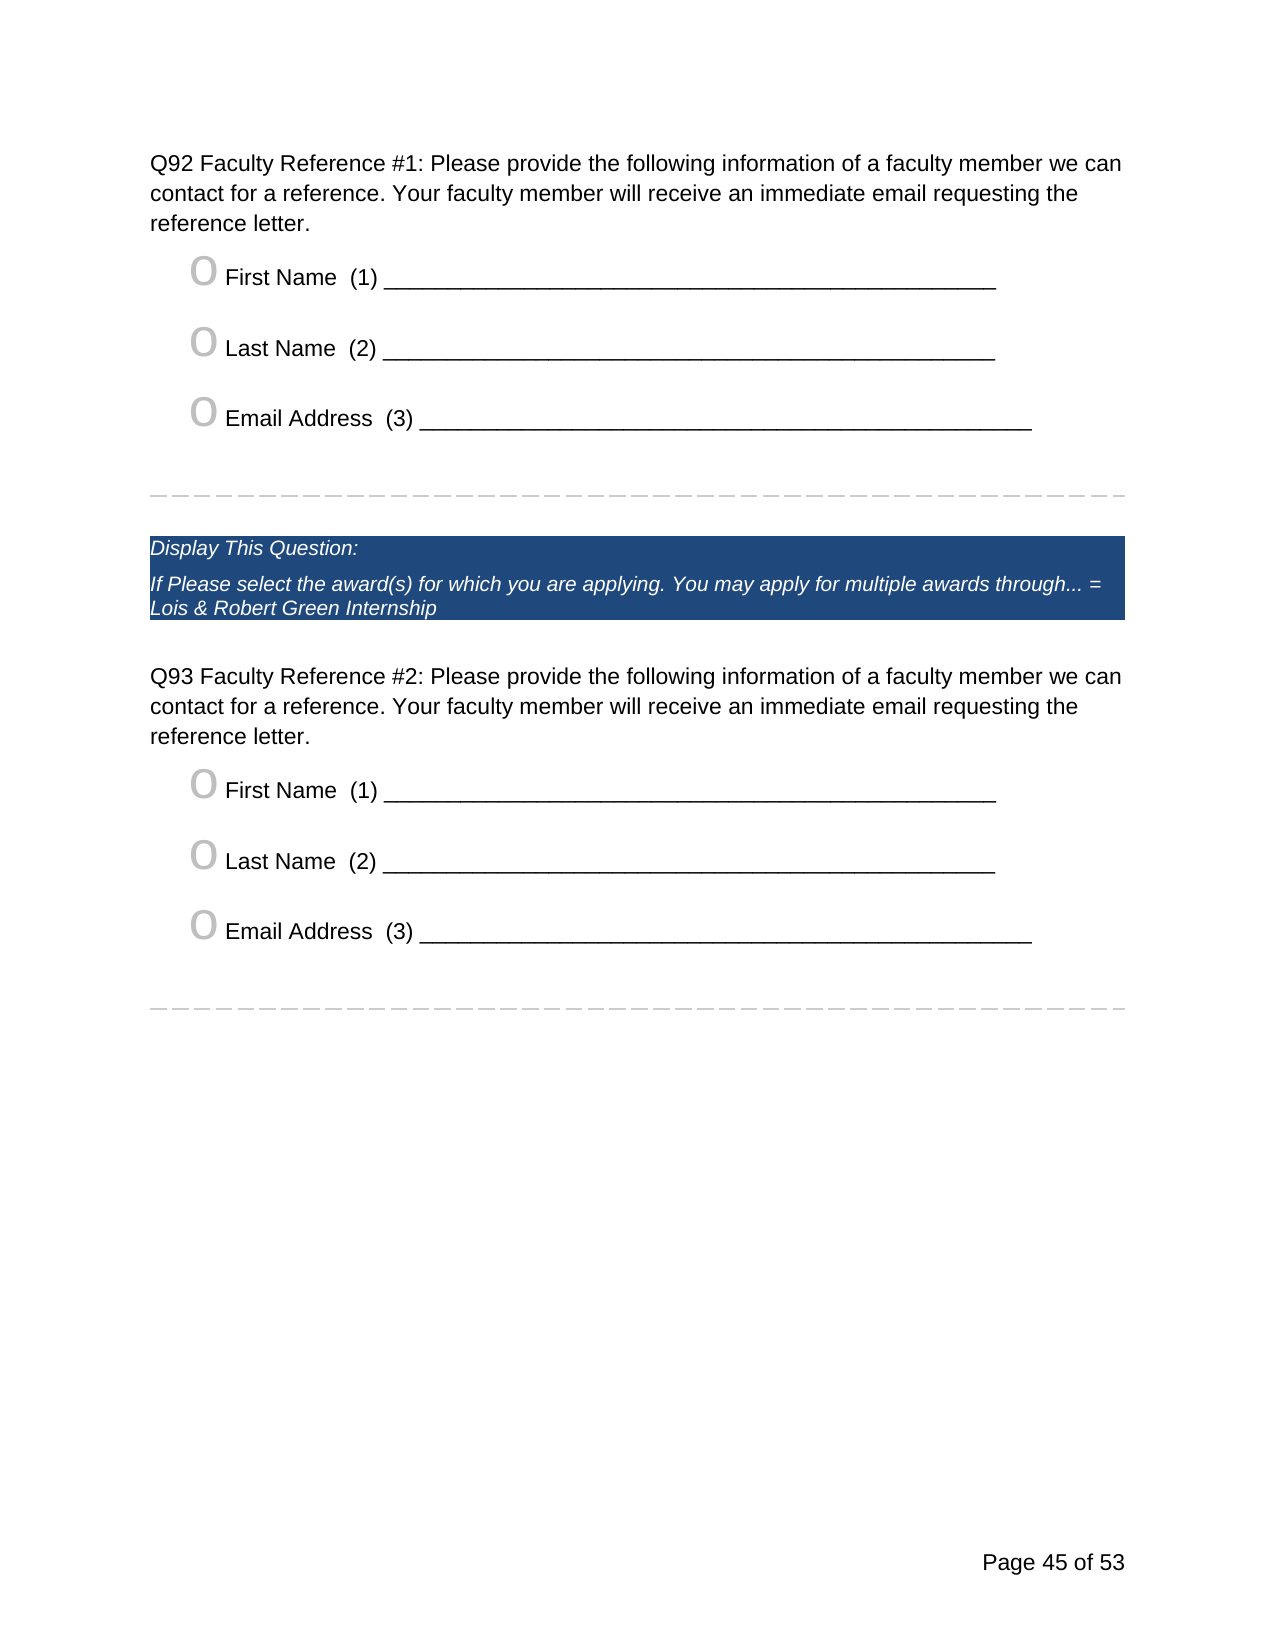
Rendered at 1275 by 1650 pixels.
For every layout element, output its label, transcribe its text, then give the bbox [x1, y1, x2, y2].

text Q92 Faculty Reference #1: Please provide the following information of a faculty member we can contact for a reference. Your faculty member will receive an immediate email requesting the reference letter. [150, 150, 1125, 237]
list Email Address (3) ________________________________________________ [187, 894, 1125, 956]
list Last Name (2) ________________________________________________ [187, 824, 1125, 885]
text If Please select the award(s) for which you are applying. You may apply for multiple awards through... = Lois & Robert Green Internship [150, 572, 1125, 620]
list Last Name (2) ________________________________________________ [187, 311, 1125, 372]
text Q93 Faculty Reference #2: Please provide the following information of a faculty member we can contact for a reference. Your faculty member will receive an immediate email requesting the reference letter. [150, 663, 1125, 750]
list First Name (1) ________________________________________________ [187, 241, 1125, 302]
list Email Address (3) ________________________________________________ [187, 382, 1125, 443]
list First Name (1) ________________________________________________ [187, 753, 1125, 815]
text Display This Question: [150, 536, 1125, 560]
